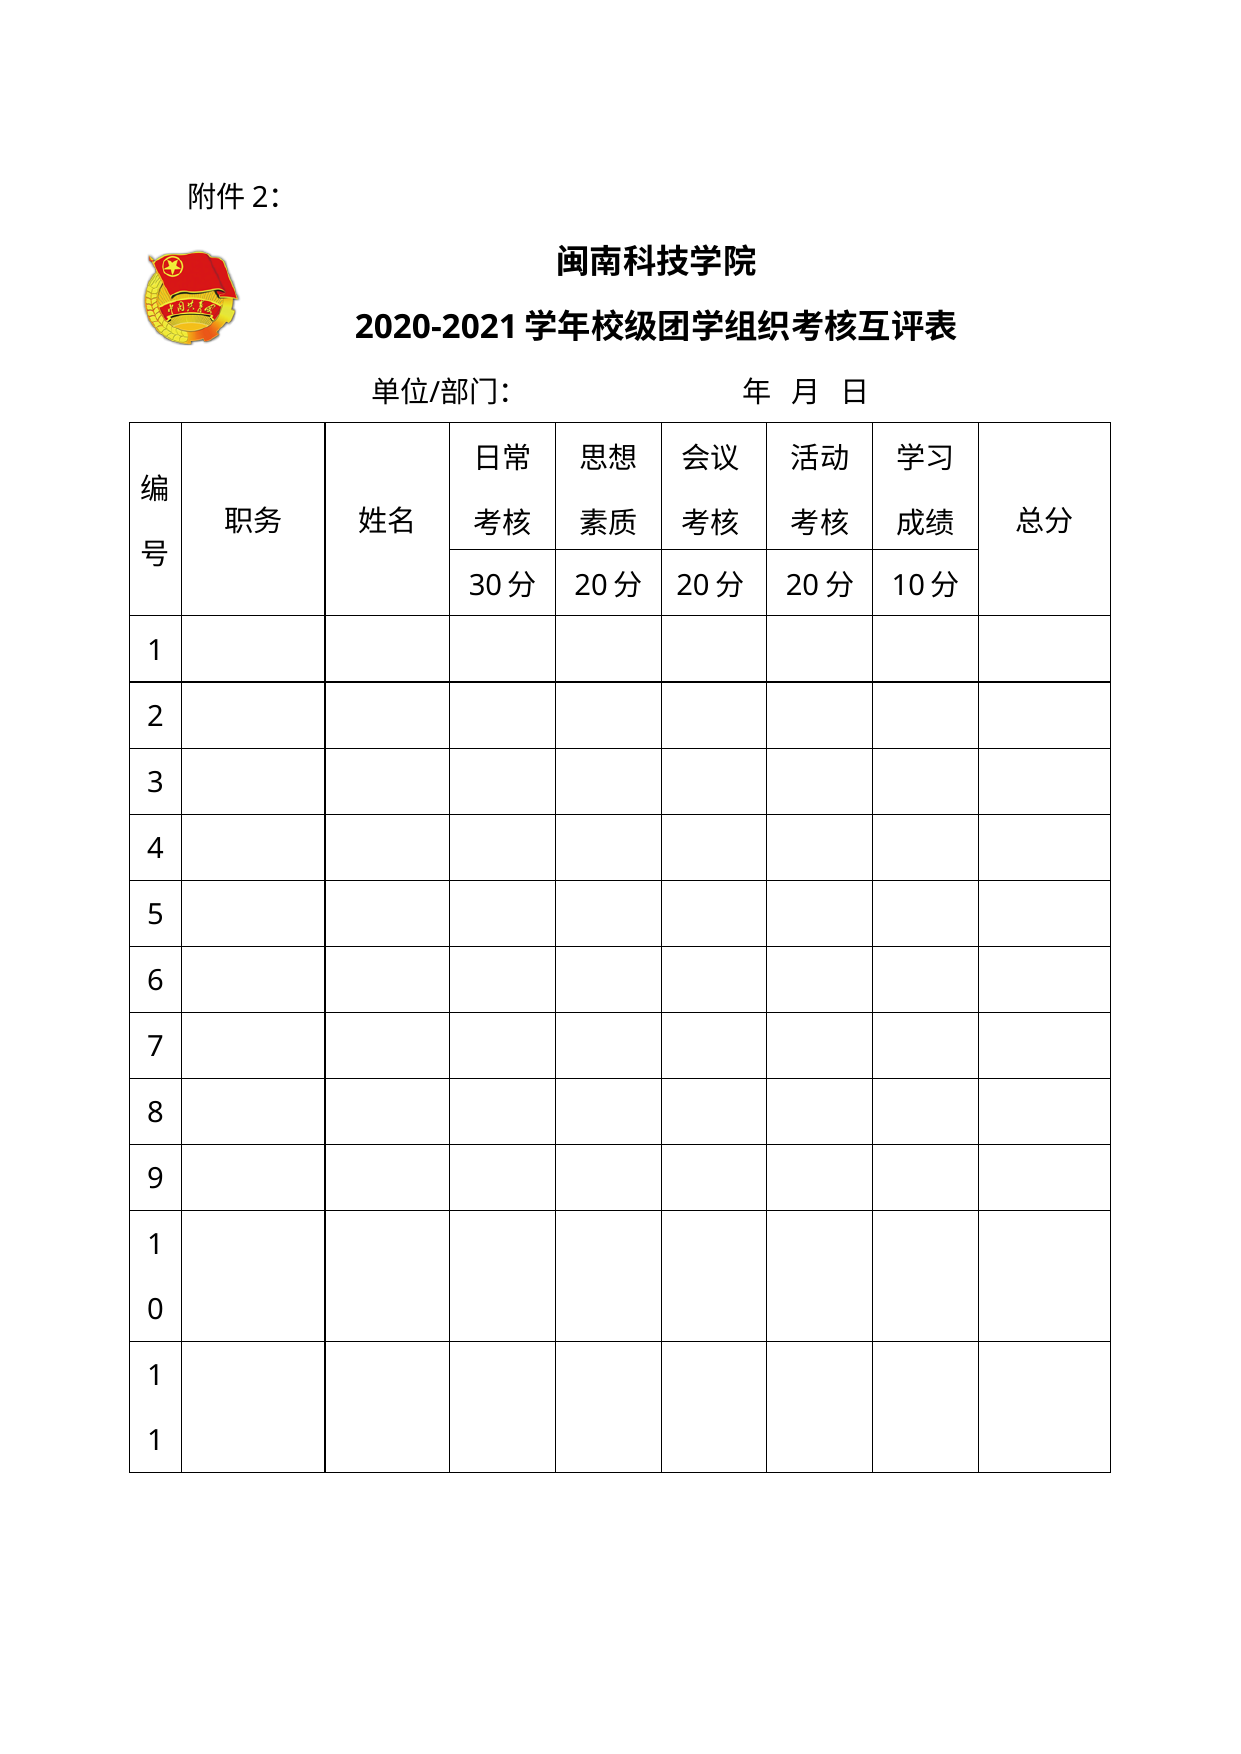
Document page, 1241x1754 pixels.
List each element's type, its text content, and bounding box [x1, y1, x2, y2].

table_cell [556, 616, 661, 681]
table_cell [979, 616, 1110, 681]
table_cell [450, 683, 555, 747]
table_cell [662, 1013, 766, 1078]
table_cell [873, 1079, 978, 1144]
table_cell [767, 1013, 872, 1078]
table_cell [662, 749, 766, 813]
table_cell [662, 1342, 766, 1472]
table_cell [182, 881, 324, 946]
table_header 编号 [130, 423, 181, 615]
table_cell [182, 1079, 324, 1144]
table_cell [662, 1079, 766, 1144]
table_cell [450, 1211, 555, 1341]
table_cell [979, 749, 1110, 813]
table_cell 2 [130, 683, 181, 747]
table_header 学习成绩 [873, 423, 978, 549]
table_cell [979, 947, 1110, 1012]
table_cell [873, 1211, 978, 1341]
table_cell 20分 [556, 550, 661, 615]
table_cell [979, 1013, 1110, 1078]
table_cell [979, 683, 1110, 747]
table_cell [767, 1342, 872, 1472]
table_cell [326, 881, 449, 946]
table_cell [979, 1342, 1110, 1472]
table_cell [450, 616, 555, 681]
table_cell [662, 881, 766, 946]
table_cell [767, 616, 872, 681]
table_cell 5 [130, 881, 181, 946]
table_cell 10 [130, 1211, 181, 1341]
text 附件2： [187, 162, 1053, 227]
table_cell [182, 1145, 324, 1210]
table_cell [326, 1145, 449, 1210]
table_cell 7 [130, 1013, 181, 1078]
table_cell [182, 815, 324, 879]
table_header 职务 [182, 423, 324, 615]
table_cell [767, 1211, 872, 1341]
table_cell [326, 749, 449, 813]
table_cell [182, 1013, 324, 1078]
table_cell [450, 1145, 555, 1210]
table_header 活动考核 [767, 423, 872, 549]
table_cell [873, 947, 978, 1012]
table_cell [873, 749, 978, 813]
table_cell [556, 881, 661, 946]
table_cell 1 [130, 616, 181, 681]
table_cell [326, 815, 449, 879]
table_cell [182, 683, 324, 747]
table_cell [873, 616, 978, 681]
table_cell 9 [130, 1145, 181, 1210]
table_cell 11 [130, 1342, 181, 1472]
table_cell [662, 616, 766, 681]
table_cell [450, 1013, 555, 1078]
table_cell [662, 1211, 766, 1341]
table_cell [873, 1145, 978, 1210]
table_cell [450, 881, 555, 946]
table_header 日常考核 [450, 423, 555, 549]
table_cell 8 [130, 1079, 181, 1144]
table_cell [182, 749, 324, 813]
table_cell [979, 815, 1110, 879]
table_cell [182, 1211, 324, 1341]
table_cell [662, 947, 766, 1012]
picture [133, 247, 241, 345]
table_cell [326, 1013, 449, 1078]
table_cell [182, 947, 324, 1012]
table_cell [873, 815, 978, 879]
table_cell [767, 683, 872, 747]
table_cell [979, 881, 1110, 946]
table_cell [556, 749, 661, 813]
table_cell 3 [130, 749, 181, 813]
table_cell 6 [130, 947, 181, 1012]
table_cell [556, 1079, 661, 1144]
text 闽南科技学院 [187, 227, 1053, 292]
table_cell [326, 616, 449, 681]
table_cell [556, 1211, 661, 1341]
table_cell [873, 683, 978, 747]
table_cell [182, 1342, 324, 1472]
table_cell [556, 1013, 661, 1078]
table_cell [662, 1145, 766, 1210]
table_cell [450, 947, 555, 1012]
table_cell 30分 [450, 550, 555, 615]
table_header 思想素质 [556, 423, 661, 549]
table_cell [873, 1013, 978, 1078]
table_cell [767, 881, 872, 946]
table_cell [979, 1079, 1110, 1144]
table_cell [326, 1211, 449, 1341]
table_cell [326, 683, 449, 747]
table_cell 10分 [873, 550, 978, 615]
table_cell [873, 881, 978, 946]
table_cell [767, 947, 872, 1012]
table_cell [767, 749, 872, 813]
table_cell [182, 616, 324, 681]
table_header 会议考核 [662, 423, 766, 549]
table_cell [767, 1079, 872, 1144]
table_cell [556, 1145, 661, 1210]
table_cell [767, 1145, 872, 1210]
table_cell 20分 [662, 550, 766, 615]
table_cell 20分 [767, 550, 872, 615]
table_cell [326, 1079, 449, 1144]
table_cell [979, 1145, 1110, 1210]
table_cell [450, 1079, 555, 1144]
table_cell [979, 1211, 1110, 1341]
table_cell [873, 1342, 978, 1472]
table_cell [556, 683, 661, 747]
table_cell [767, 815, 872, 879]
table_cell [556, 1342, 661, 1472]
table_cell [326, 947, 449, 1012]
table_cell [556, 947, 661, 1012]
table_cell [326, 1342, 449, 1472]
table_cell [450, 749, 555, 813]
text 单位/部门： 年 月 日 [187, 357, 1053, 422]
table_cell 4 [130, 815, 181, 879]
table_header 总分 [979, 423, 1110, 615]
table_cell [662, 683, 766, 747]
table_cell [662, 815, 766, 879]
text 2020-2021学年校级团学组织考核互评表 [187, 292, 1053, 357]
table_header 姓名 [326, 423, 449, 615]
table_cell [450, 1342, 555, 1472]
table_cell [556, 815, 661, 879]
table_cell [450, 815, 555, 879]
